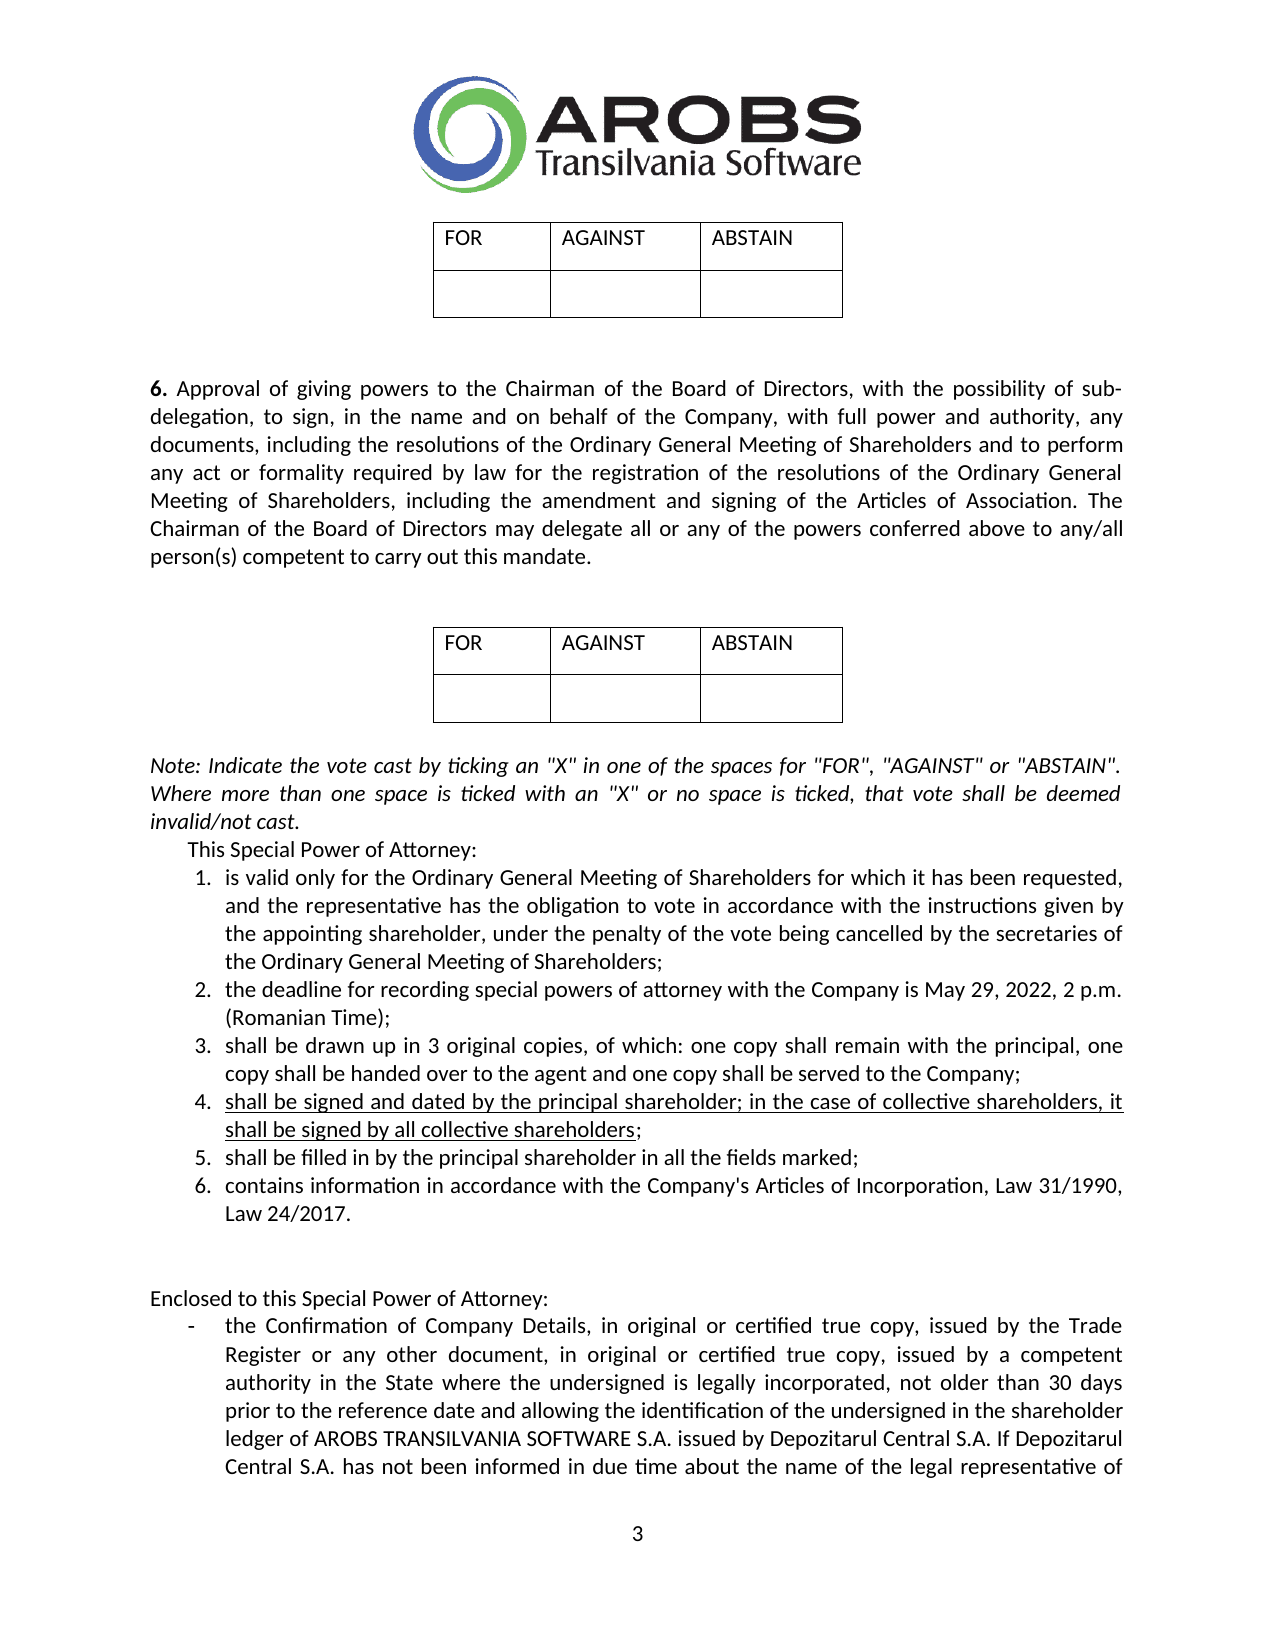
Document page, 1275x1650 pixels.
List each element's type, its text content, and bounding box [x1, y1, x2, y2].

picture [413, 75, 862, 194]
table_header FOR [434, 628, 550, 674]
text 6. Approval of giving powers to the Chairman of the Board of Directors, with the possibility of sub-delegation, to sign, in the name and on behalf of the Company, with full power and authority, any documents, including the resolutions of the Ordinary General Meeting of Shareholders and to perform any act or formality required by law for the registration of the resolutions of the Ordinary General Meeting of Shareholders, including the amendment and signing of the Articles of Association. The Chairman of the Board of Directors may delegate all or any of the powers conferred above to any/all person(s) competent to carry out this mandate. [150, 374, 1125, 571]
list the deadline for recording special powers of attorney with the Company is May 29, 2022, 2 p.m. (Romanian Time); [194, 975, 1125, 1031]
table_cell [701, 271, 842, 317]
table_header AGAINST [551, 628, 700, 674]
table_header FOR [434, 223, 550, 269]
list shall be signed and dated by the principal shareholder; in the case of collective shareholders, it shall be signed by all collective shareholders; [194, 1087, 1125, 1143]
table_cell [434, 271, 550, 317]
table_cell [551, 675, 700, 722]
list shall be filled in by the principal shareholder in all the fields marked; [194, 1143, 1125, 1172]
list shall be drawn up in 3 original copies, of which: one copy shall remain with the principal, one copy shall be handed over to the agent and one copy shall be served to the Company; [194, 1031, 1125, 1087]
table_cell [701, 675, 842, 722]
list is valid only for the Ordinary General Meeting of Shareholders for which it has been requested, and the representative has the obligation to vote in accordance with the instructions given by the appointing shareholder, under the penalty of the vote being cancelled by the secretaries of the Ordinary General Meeting of Shareholders; [194, 863, 1125, 975]
table_header AGAINST [551, 223, 700, 269]
text Enclosed to this Special Power of Attorney: [150, 1284, 1125, 1312]
text This Special Power of Attorney: [150, 835, 1125, 863]
list contains information in accordance with the Company's Articles of Incorporation, Law 31/1990, Law 24/2017. [194, 1172, 1125, 1228]
table_header ABSTAIN [701, 628, 842, 674]
table_cell [551, 271, 700, 317]
table_header ABSTAIN [701, 223, 842, 269]
table_cell [434, 675, 550, 722]
text Note: Indicate the vote cast by ticking an "X" in one of the spaces for "FOR", "AGAINST" or "ABSTAIN". Where more than one space is ticked with an "X" or no space is ticked, that vote shall be deemed invalid/not cast. [150, 751, 1125, 835]
